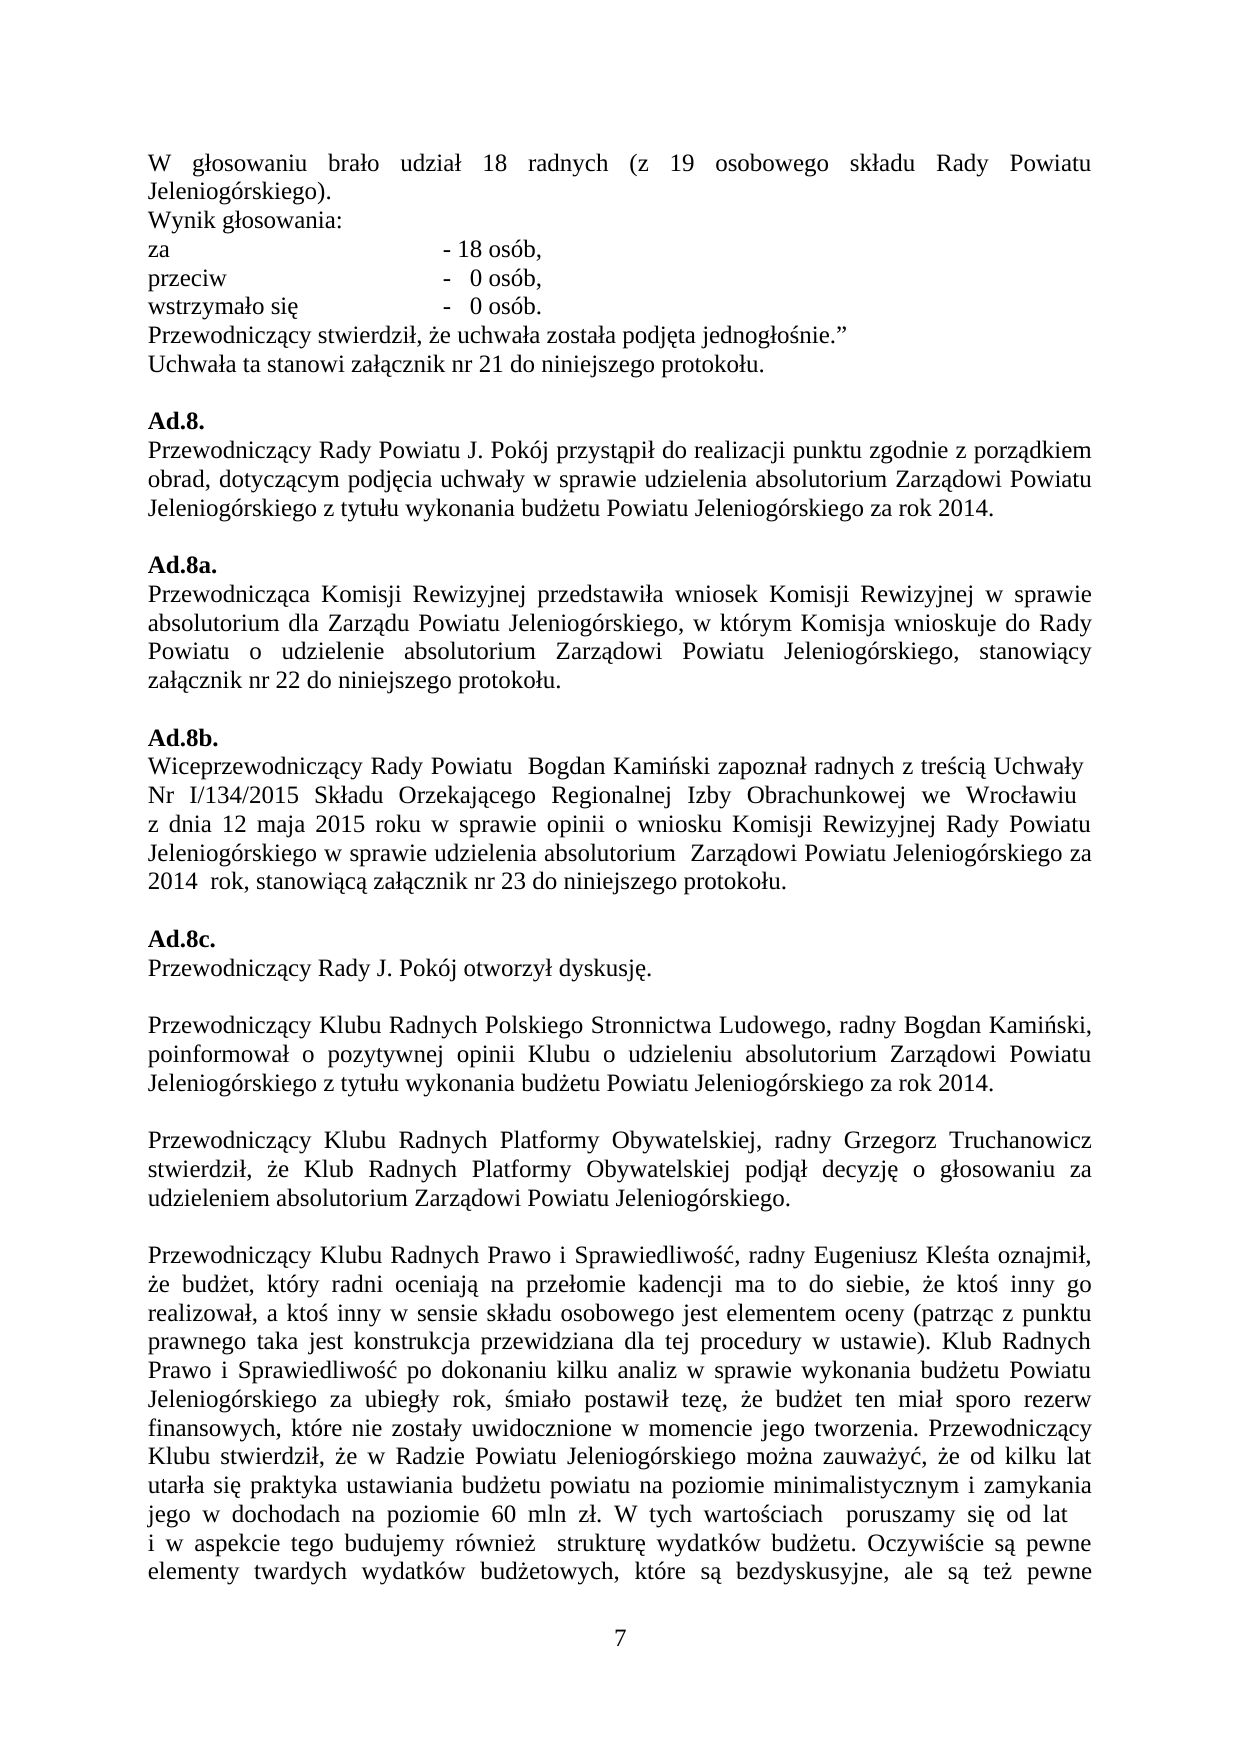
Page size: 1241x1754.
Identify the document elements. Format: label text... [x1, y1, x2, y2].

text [148, 1240, 1093, 1585]
text Uchwała ta stanowi załącznik nr 21 do niniejszego protokołu. [148, 349, 1093, 378]
text Przewodniczący stwierdził, że uchwała została podjęta jednogłośnie.” [148, 320, 1093, 349]
text W głosowaniu brało udział 18 radnych (z 19 osobowego składu Rady Powiatu Jeleniogórskiego). [148, 148, 1093, 205]
text Ad.8b. [148, 723, 1093, 751]
text Wiceprzewodniczący Rady Powiatu Bogdan Kamiński zapoznał radnych z treścią Uchwały Nr I/134/2015 Składu Orzekającego Regionalnej Izby Obrachunkowej we Wrocławiu z dnia 12 maja 2015 roku w sprawie opinii o wniosku Komisji Rewizyjnej Rady Powiatu Jeleniogórskiego w sprawie udzielenia absolutorium Zarządowi Powiatu Jeleniogórskiego za 2014 rok, stanowiącą załącznik nr 23 do niniejszego protokołu. [148, 751, 1093, 895]
text Przewodniczący Rady Powiatu J. Pokój przystąpił do realizacji punktu zgodnie z porządkiem obrad, dotyczącym podjęcia uchwały w sprawie udzielenia absolutorium Zarządowi Powiatu Jeleniogórskiego z tytułu wykonania budżetu Powiatu Jeleniogórskiego za rok 2014. [148, 435, 1093, 521]
text Ad.8a. [148, 550, 1093, 579]
text przeciw - 0 osób, [148, 263, 1093, 291]
text Ad.8. [148, 406, 1093, 435]
text za - 18 osób, [148, 234, 1093, 263]
text Przewodniczący Rady J. Pokój otworzył dyskusję. [148, 953, 1093, 981]
text Przewodniczący Klubu Radnych Platformy Obywatelskiej, radny Grzegorz Truchanowicz stwierdził, że Klub Radnych Platformy Obywatelskiej podjął decyzję o głosowaniu za udzieleniem absolutorium Zarządowi Powiatu Jeleniogórskiego. [148, 1125, 1093, 1211]
text Przewodniczący Klubu Radnych Polskiego Stronnictwa Ludowego, radny Bogdan Kamiński, poinformował o pozytywnej opinii Klubu o udzieleniu absolutorium Zarządowi Powiatu Jeleniogórskiego z tytułu wykonania budżetu Powiatu Jeleniogórskiego za rok 2014. [148, 1010, 1093, 1096]
text Wynik głosowania: [148, 205, 1093, 234]
text Przewodnicząca Komisji Rewizyjnej przedstawiła wniosek Komisji Rewizyjnej w sprawie absolutorium dla Zarządu Powiatu Jeleniogórskiego, w którym Komisja wnioskuje do Rady Powiatu o udzielenie absolutorium Zarządowi Powiatu Jeleniogórskiego, stanowiący załącznik nr 22 do niniejszego protokołu. [148, 579, 1093, 694]
text Ad.8c. [148, 924, 1093, 953]
text wstrzymało się - 0 osób. [148, 291, 1093, 320]
